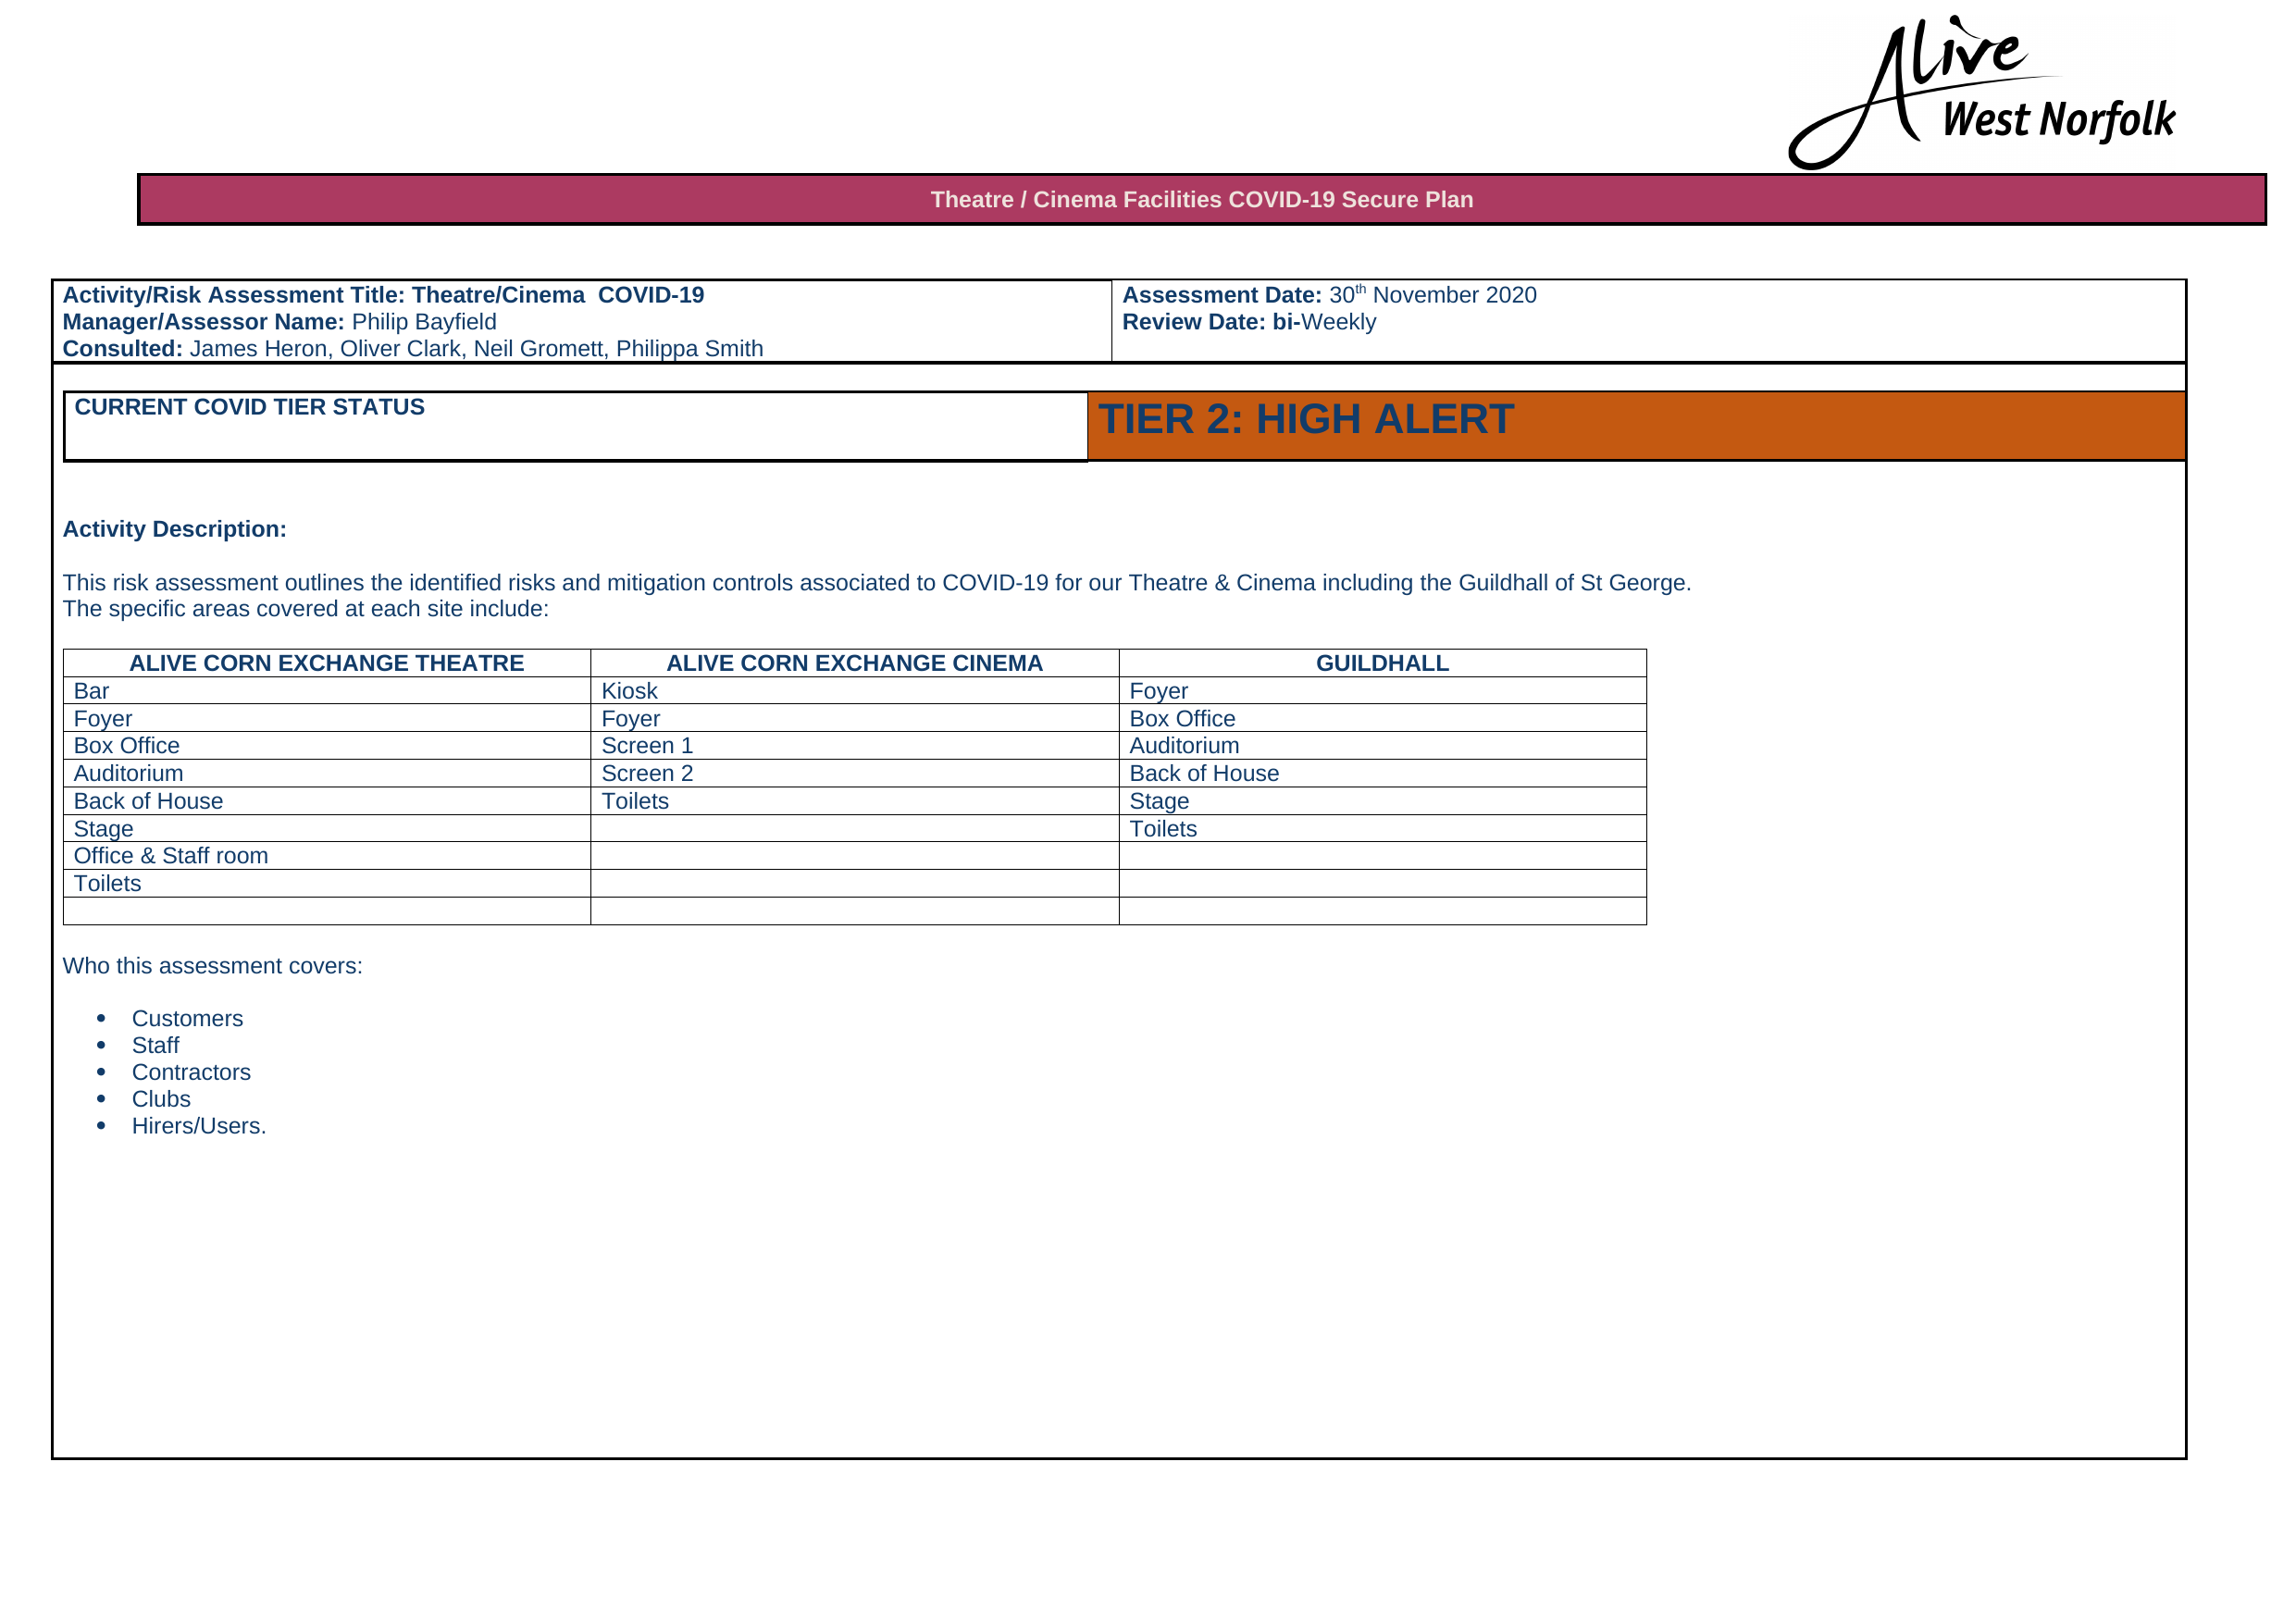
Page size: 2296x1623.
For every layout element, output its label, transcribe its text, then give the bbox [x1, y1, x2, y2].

table_header Theatre / Cinema Facilities COVID-19 Secure Plan [141, 176, 2265, 222]
table_header Assessment Date: 30th November 2020 Review Date: bi-Weekly [1112, 280, 2185, 361]
table_header Activity/Risk Assessment Title: Theatre/Cinema COVID-19 Manager/Assessor Name: Philip Bayfield Consulted: James Heron, Oliver Clark, Neil Gromett, Philippa Smith [54, 281, 1111, 361]
picture [1788, 15, 2177, 170]
